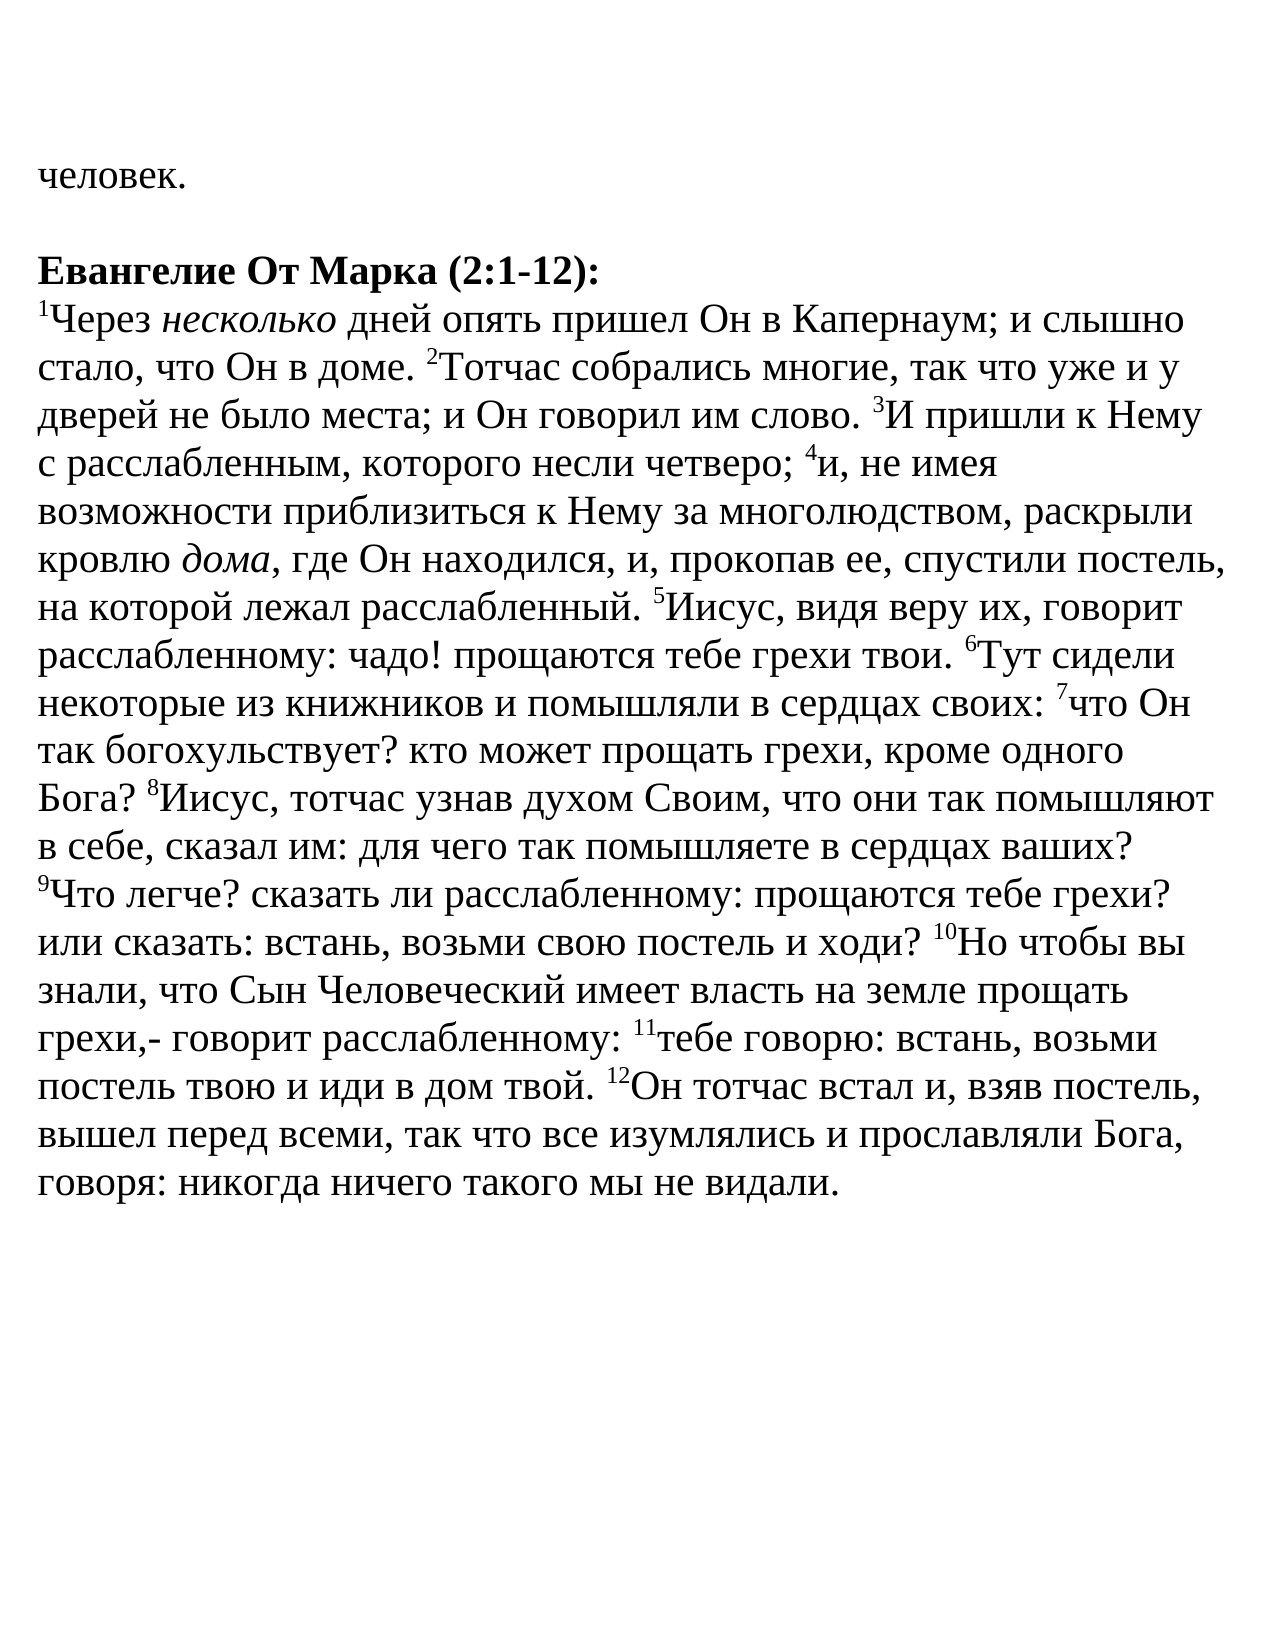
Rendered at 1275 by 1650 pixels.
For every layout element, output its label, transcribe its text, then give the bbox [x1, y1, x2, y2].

text 9Что легче? сказать ли расслабленному: прощаются тебе грехи? или сказать: встань, возьми свою постель и ходи? 10Но чтобы вы знали, что Сын Человеческий имеет власть на земле прощать грехи,- говорит расслабленному: 11тебе говорю: встань, возьми постель твою и иди в дом твой. 12Он тотчас встал и, взяв постель, вышел перед всеми, так что все изумлялись и прославляли Бога, говоря: никогда ничего такого мы не видали. [37, 869, 1228, 1204]
text Евангелие От Марка (2:1-12): [37, 246, 1228, 294]
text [37, 150, 1228, 198]
text 1Через несколько дней опять пришел Он в Капернаум; и слышно стало, что Он в доме. 2Тотчас собрались многие, так что уже и у дверей не было места; и Он говорил им слово. 3И пришли к Нему с расслабленным, которого несли четверо; 4и, не имея возможности приблизиться к Нему за многолюдством, раскрыли кровлю дома, где Он находился, и, прокопав ее, спустили постель, на которой лежал расслабленный. 5Иисус, видя веру их, говорит расслабленному: чадо! прощаются тебе грехи твои. 6Тут сидели некоторые из книжников и помышляли в сердцах своих: 7что Он так богохульствует? кто может прощать грехи, кроме одного Бога? 8Иисус, тотчас узнав духом Своим, что они так помышляют в себе, сказал им: для чего так помышляете в сердцах ваших? [37, 294, 1228, 869]
